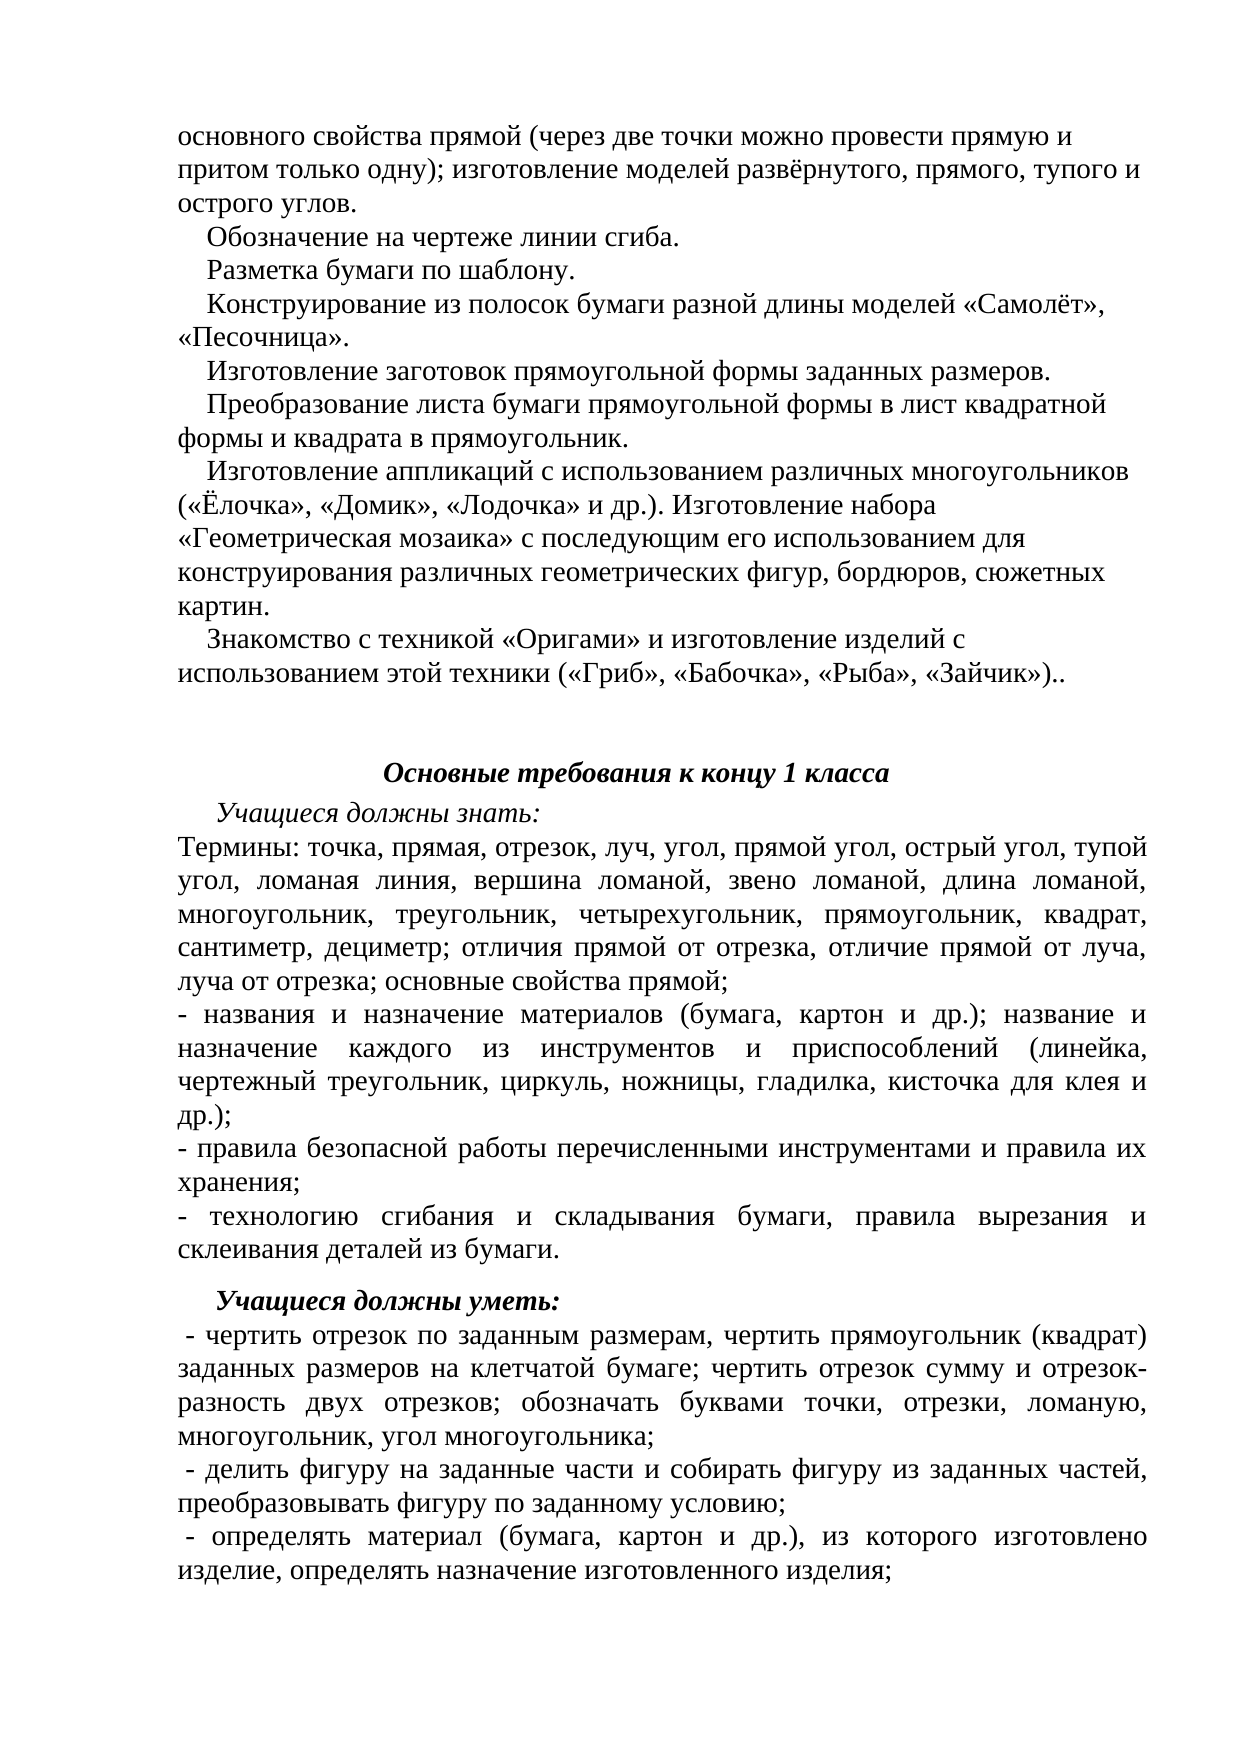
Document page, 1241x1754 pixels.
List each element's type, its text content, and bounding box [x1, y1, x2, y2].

text Учащиеся должны уметь: [179, 1283, 1152, 1317]
text Разметка бумаги по шаблону. [177, 252, 1152, 286]
text - названия и назначение материалов (бумага, картон и др.); название и назначение каждого из инструментов и приспособлений (линейка, чертежный треугольник, циркуль, ножницы, гладилка, кисточка для клея и др.); [177, 996, 1147, 1131]
text Конструирование из полосок бумаги разной длины моделей «Самолёт», «Песочница». [177, 286, 1152, 353]
text - определять материал (бумага, картон и др.), из которого изготовлено изделие, определять назначение изготовленного изделия; [177, 1518, 1147, 1585]
text Основные требования к концу 1 класса [179, 755, 1093, 789]
text - правила безопасной работы перечисленными инструментами и правила их хранения; [177, 1131, 1147, 1198]
text Преобразование листа бумаги прямоугольной формы в лист квадратной формы и квадрата в прямоугольник. [177, 386, 1152, 453]
text - чертить отрезок по заданным размерам, чертить прямоугольник (квадрат) заданных размеров на клетчатой бумаге; чертить отрезок сумму и отрезок-разность двух отрезков; обозначать буквами точки, отрезки, ломаную, многоугольник, угол многоугольника; [177, 1317, 1147, 1451]
text Изготовление аппликаций с использованием различных многоугольников («Ёлочка», «Домик», «Лодочка» и др.). Изготовление набора «Геометрическая мозаика» с последующим его использованием для конструирования различных геометрических фигур, бордюров, сюжетных картин. [177, 453, 1152, 621]
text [177, 118, 1152, 219]
text Учащиеся должны знать: [179, 795, 1152, 829]
text Изготовление заготовок прямоугольной формы заданных размеров. [177, 353, 1152, 386]
text Знакомство с техникой «Оригами» и изготовление изделий с использованием этой техники («Гриб», «Бабочка», «Рыба», «Зайчик»).. [177, 621, 1152, 688]
text - делить фигуру на заданные части и собирать фигуру из заданных частей, преобразовывать фигуру по заданному условию; [177, 1451, 1147, 1518]
text - технологию сгибания и складывания бумаги, правила вырезания и склеивания деталей из бумаги. [177, 1198, 1147, 1265]
text Обозначение на чертеже линии сгиба. [177, 219, 1152, 252]
text Термины: точка, прямая, отрезок, луч, угол, прямой угол, острый угол, тупой угол, ломаная линия, вершина ломаной, звено ломаной, длина ломаной, многоугольник, треугольник, четырехугольник, прямоугольник, квадрат, сантиметр, дециметр; отличия прямой от отрезка, отличие прямой от луча, луча от отрезка; основные свойства прямой; [177, 829, 1147, 996]
